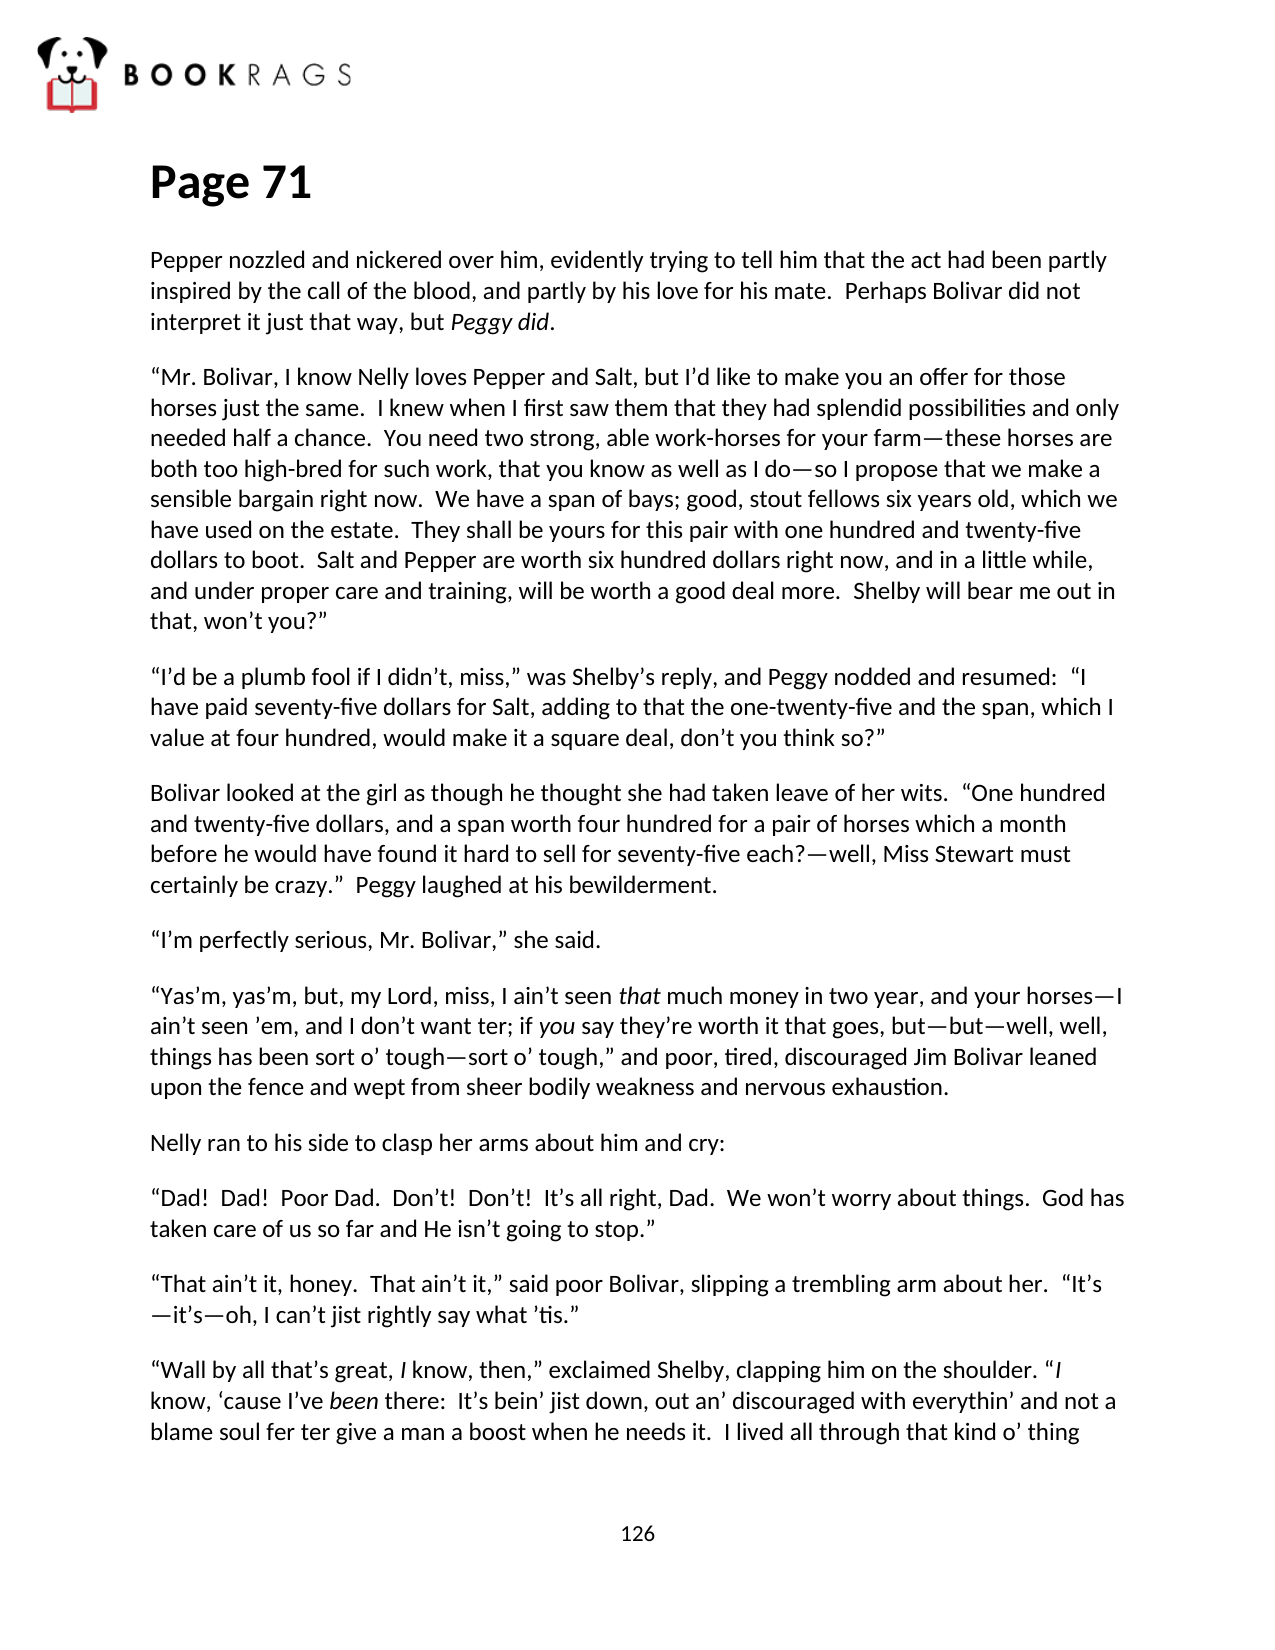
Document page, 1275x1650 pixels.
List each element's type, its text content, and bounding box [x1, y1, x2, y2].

text “Yas’m, yas’m, but, my Lord, miss, I ain’t seen that much money in two year, and your horses—­I ain’t seen ’em, and I don’t want ter; if you say they’re worth it that goes, but—­but—­well, well, things has been sort o’ tough—­sort o’ tough,” and poor, tired, discouraged Jim Bolivar leaned upon the fence and wept from sheer bodily weakness and nervous exhaustion. [150, 980, 1125, 1102]
text “That ain’t it, honey. That ain’t it,” said poor Bolivar, slipping a trembling arm about her. “It’s—­it’s—­oh, I can’t jist rightly say what ’tis.” [150, 1269, 1125, 1330]
text “Mr. Bolivar, I know Nelly loves Pepper and Salt, but I’d like to make you an offer for those horses just the same. I knew when I first saw them that they had splendid possibilities and only needed half a chance. You need two strong, able work-horses for your farm—­these horses are both too high-bred for such work, that you know as well as I do—­so I propose that we make a sensible bargain right now. We have a span of bays; good, stout fellows six years old, which we have used on the estate. They shall be yours for this pair with one hundred and twenty-five dollars to boot. Salt and Pepper are worth six hundred dollars right now, and in a little while, and under proper care and training, will be worth a good deal more. Shelby will bear me out in that, won’t you?” [150, 361, 1125, 636]
text Nelly ran to his side to clasp her arms about him and cry: [150, 1127, 1125, 1158]
text Pepper nozzled and nickered over him, evidently trying to tell him that the act had been partly inspired by the call of the blood, and partly by his love for his mate. Perhaps Bolivar did not interpret it just that way, but Peggy did. [150, 244, 1125, 336]
text “Dad! Dad! Poor Dad. Don’t! Don’t! It’s all right, Dad. We won’t worry about things. God has taken care of us so far and He isn’t going to stop.” [150, 1183, 1125, 1244]
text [150, 1355, 1125, 1446]
text “I’d be a plumb fool if I didn’t, miss,” was Shelby’s reply, and Peggy nodded and resumed: “I have paid seventy-five dollars for Salt, adding to that the one-twenty-five and the span, which I value at four hundred, would make it a square deal, don’t you think so?” [150, 661, 1125, 752]
text Bolivar looked at the girl as though he thought she had taken leave of her wits. “One hundred and twenty-five dollars, and a span worth four hundred for a pair of horses which a month before he would have found it hard to sell for seventy-five each?—­well, Miss Stewart must certainly be crazy.” Peggy laughed at his bewilderment. [150, 777, 1125, 899]
picture [37, 37, 351, 113]
text “I’m perfectly serious, Mr. Bolivar,” she said. [150, 924, 1125, 955]
text Page 71 [150, 150, 1125, 211]
